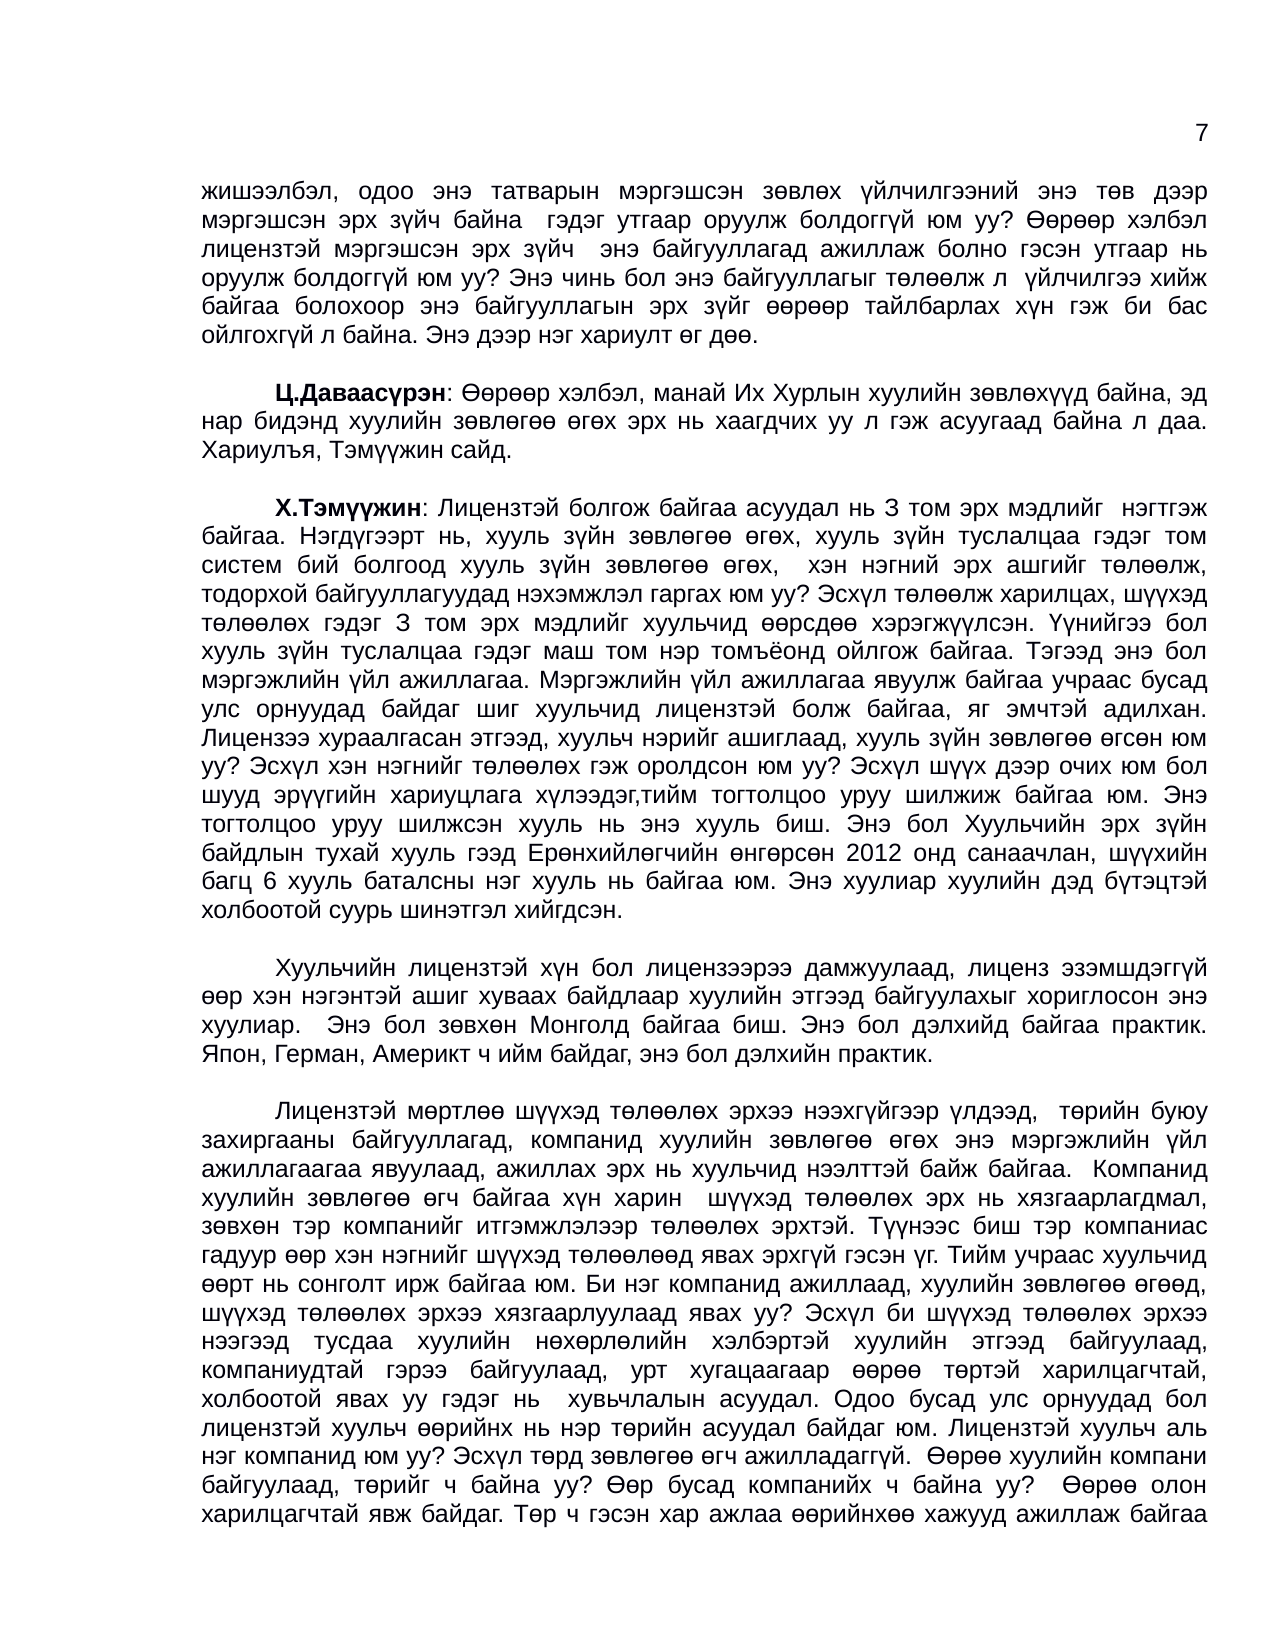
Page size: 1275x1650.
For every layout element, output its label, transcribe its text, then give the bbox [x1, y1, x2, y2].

text Хуульчийн лицензтэй хүн бол лицензээрээ дамжуулаад, лиценз эзэмшдэггүй өөр хэн нэгэнтэй ашиг хуваах байдлаар хуулийн этгээд байгуулахыг хориглосон энэ хуулиар. Энэ бол зөвхөн Монголд байгаа биш. Энэ бол дэлхийд байгаа практик. Япон, Герман, Америкт ч ийм байдаг, энэ бол дэлхийн практик. [201, 953, 1209, 1068]
text Ц.Даваасүрэн: Өөрөөр хэлбэл, манай Их Хурлын хуулийн зөвлөхүүд байна, эд нар бидэнд хуулийн зөвлөгөө өгөх эрх нь хаагдчих уу л гэж асуугаад байна л даа. Хариулъя, Тэмүүжин сайд. [201, 378, 1209, 464]
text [201, 1096, 1209, 1528]
text Х.Тэмүүжин: Лицензтэй болгож байгаа асуудал нь З том эрх мэдлийг нэгтгэж байгаа. Нэгдүгээрт нь, хууль зүйн зөвлөгөө өгөх, хууль зүйн туслалцаа гэдэг том систем бий болгоод хууль зүйн зөвлөгөө өгөх, хэн нэгний эрх ашгийг төлөөлж, тодорхой байгууллагуудад нэхэмжлэл гаргах юм уу? Эсхүл төлөөлж харилцах, шүүхэд төлөөлөх гэдэг З том эрх мэдлийг хуульчид өөрсдөө хэрэгжүүлсэн. Үүнийгээ бол хууль зүйн туслалцаа гэдэг маш том нэр томъёонд ойлгож байгаа. Тэгээд энэ бол мэргэжлийн үйл ажиллагаа. Мэргэжлийн үйл ажиллагаа явуулж байгаа учраас бусад улс орнуудад байдаг шиг хуульчид лицензтэй болж байгаа, яг эмчтэй адилхан. Лицензээ хураалгасан этгээд, хуульч нэрийг ашиглаад, хууль зүйн зөвлөгөө өгсөн юм уу? Эсхүл хэн нэгнийг төлөөлөх гэж оролдсон юм уу? Эсхүл шүүх дээр очих юм бол шууд эрүүгийн хариуцлага хүлээдэг,тийм тогтолцоо уруу шилжиж байгаа юм. Энэ тогтолцоо уруу шилжсэн хууль нь энэ хууль биш. Энэ бол Хуульчийн эрх зүйн байдлын тухай хууль гээд Ерөнхийлөгчийн өнгөрсөн 2012 онд санаачлан, шүүхийн багц 6 хууль баталсны нэг хууль нь байгаа юм. Энэ хуулиар хуулийн дэд бүтэцтэй холбоотой суурь шинэтгэл хийгдсэн. [201, 493, 1209, 924]
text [201, 176, 1209, 349]
